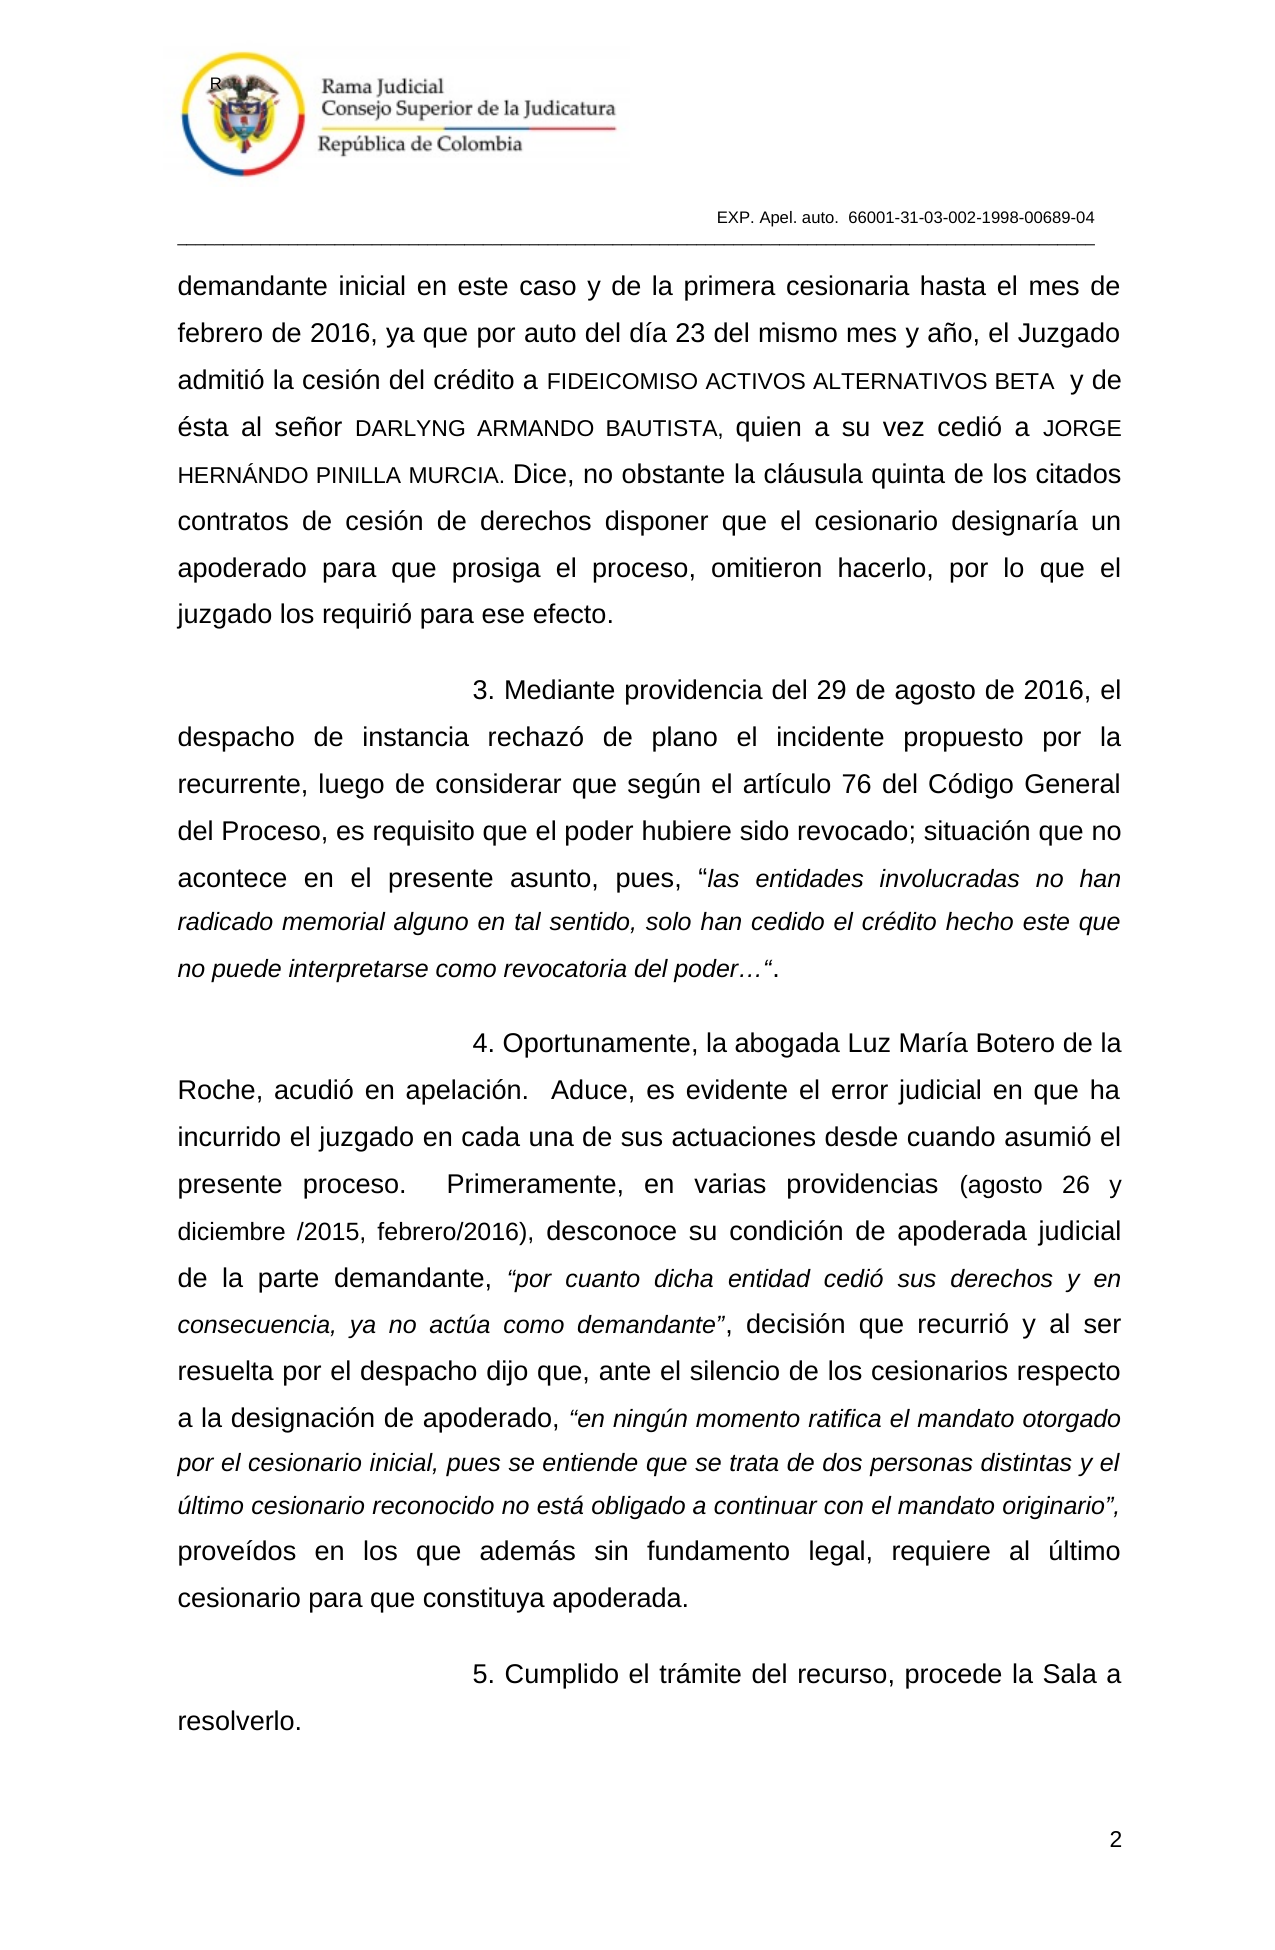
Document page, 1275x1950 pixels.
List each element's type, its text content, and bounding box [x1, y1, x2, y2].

text 3. Mediante providencia del 29 de agosto de 2016, el despacho de instancia rechazó de plano el incidente propuesto por la recurrente, luego de considerar que según el artículo 76 del Código General del Proceso, es requisito que el poder hubiere sido revocado; situación que no acontece en el presente asunto, pues, “las entidades involucradas no han radicado memorial alguno en tal sentido, solo han cedido el crédito hecho este que no puede interpretarse como revocatoria del poder…“. [177, 674, 1122, 983]
text 5. Cumplido el trámite del recurso, procede la Sala a resolverlo. [177, 1658, 1122, 1736]
text 4. Oportunamente, la abogada Luz María Botero de la Roche, acudió en apelación. Aduce, es evidente el error judicial en que ha incurrido el juzgado en cada una de sus actuaciones desde cuando asumió el presente proceso. Primeramente, en varias providencias (agosto 26 y diciembre /2015, febrero/2016), desconoce su condición de apoderada judicial de la parte demandante, “por cuanto dicha entidad cedió sus derechos y en consecuencia, ya no actúa como demandante”, decisión que recurrió y al ser resuelta por el despacho dijo que, ante el silencio de los cesionarios respecto a la designación de apoderado, “en ningún momento ratifica el mandato otorgado por el cesionario inicial, pues se entiende que se trata de dos personas distintas y el último cesionario reconocido no está obligado a continuar con el mandato originario”, proveídos en los que además sin fundamento legal, requiere al último cesionario para que constituya apoderada. [177, 1027, 1122, 1613]
picture [162, 29, 630, 187]
